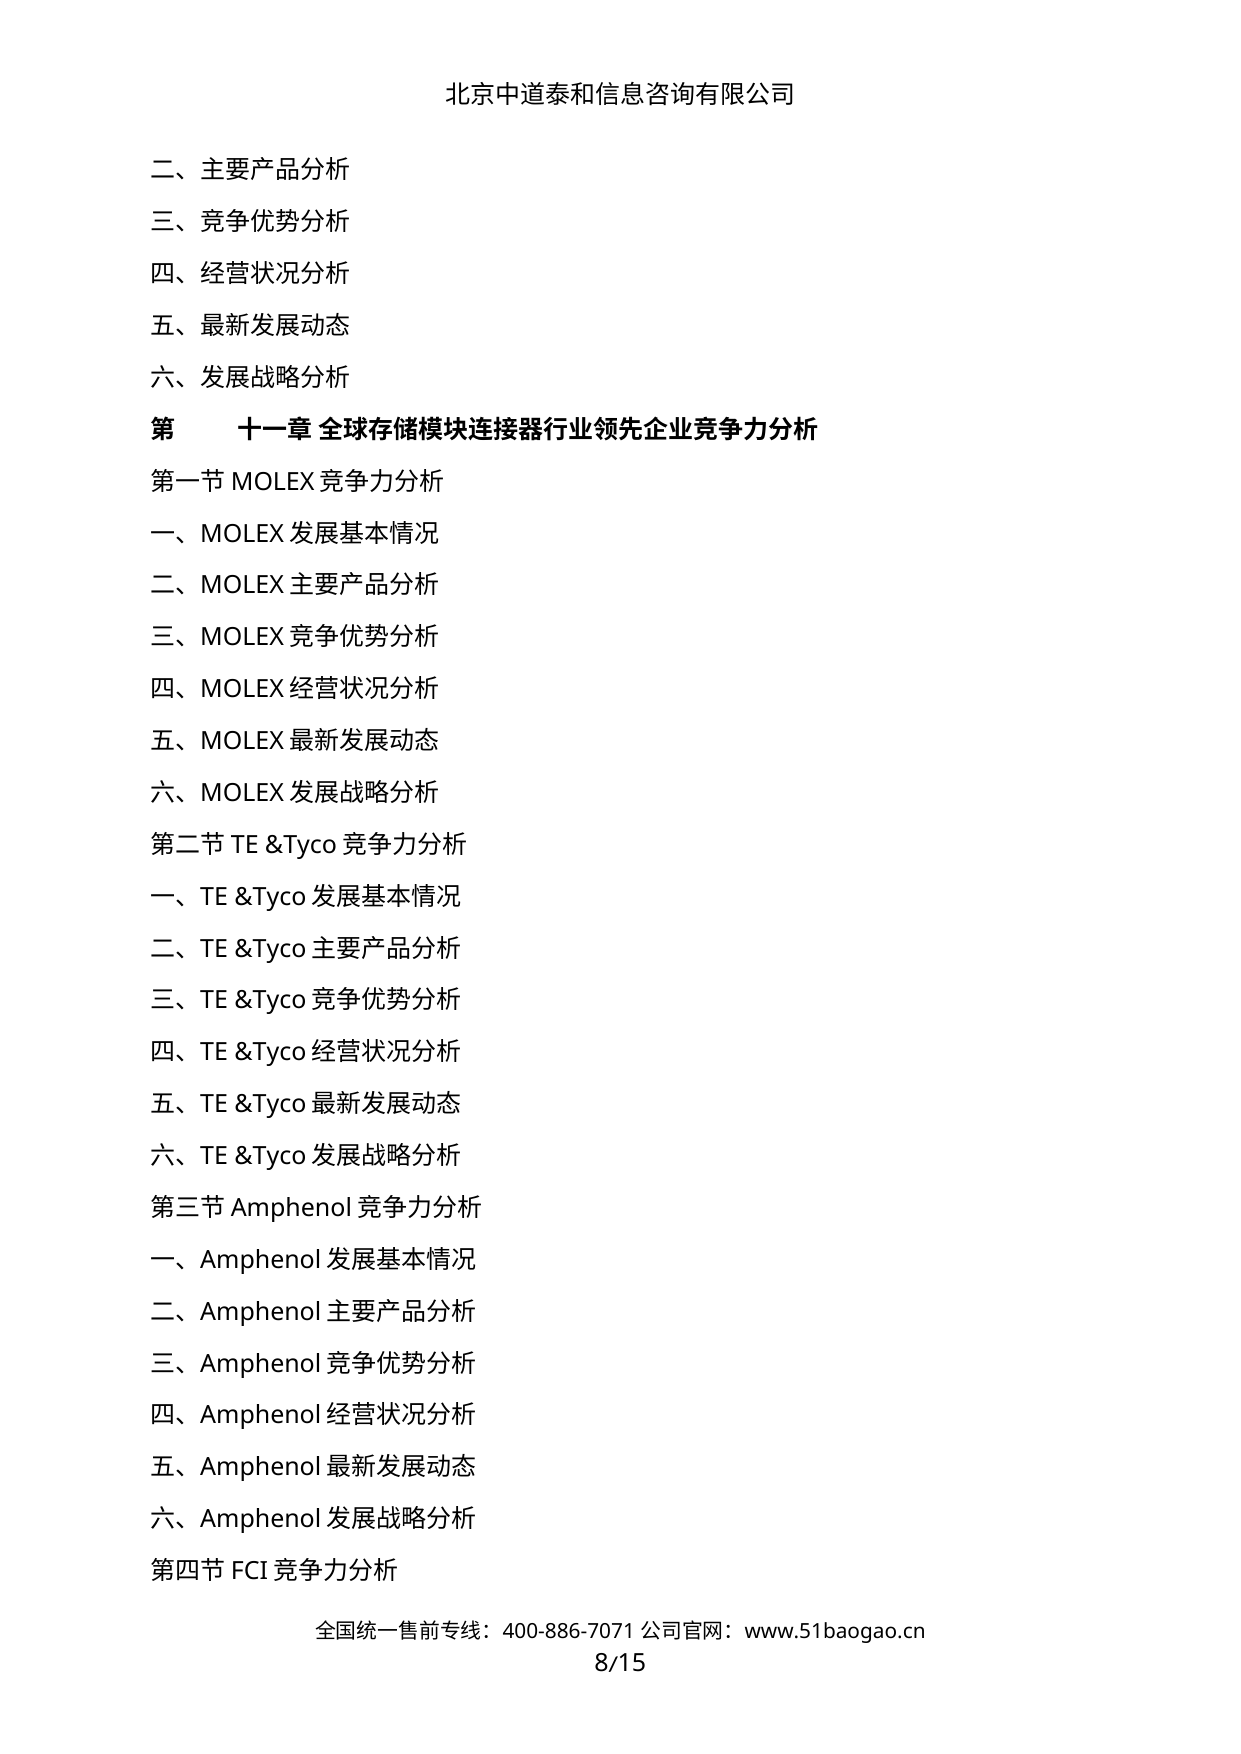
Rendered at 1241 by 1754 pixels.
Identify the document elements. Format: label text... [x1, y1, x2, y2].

text 一、Amphenol发展基本情况 [150, 1239, 1090, 1276]
text 六、Amphenol发展战略分析 [150, 1499, 1090, 1535]
text 三、Amphenol竞争优势分析 [150, 1343, 1090, 1379]
text 二、TE &Tyco主要产品分析 [150, 928, 1090, 964]
text 二、Amphenol主要产品分析 [150, 1291, 1090, 1327]
text 第二节 TE &Tyco竞争力分析 [150, 824, 1090, 861]
text 三、TE &Tyco竞争优势分析 [150, 980, 1090, 1016]
text 一、MOLEX发展基本情况 [150, 513, 1090, 549]
text 三、MOLEX竞争优势分析 [150, 617, 1090, 653]
text 五、Amphenol最新发展动态 [150, 1447, 1090, 1483]
text 四、TE &Tyco经营状况分析 [150, 1032, 1090, 1068]
text 六、MOLEX发展战略分析 [150, 772, 1090, 809]
text 二、主要产品分析 [150, 150, 1090, 186]
text 第 十一章 全球存储模块连接器行业领先企业竞争力分析 [150, 409, 1090, 446]
text 一、TE &Tyco发展基本情况 [150, 876, 1090, 912]
text 五、MOLEX最新发展动态 [150, 721, 1090, 757]
text 第三节 Amphenol竞争力分析 [150, 1187, 1090, 1224]
text 三、竞争优势分析 [150, 202, 1090, 238]
text 四、经营状况分析 [150, 254, 1090, 290]
text 二、MOLEX主要产品分析 [150, 565, 1090, 601]
text 六、TE &Tyco发展战略分析 [150, 1136, 1090, 1172]
text 六、发展战略分析 [150, 357, 1090, 394]
text 第一节 MOLEX竞争力分析 [150, 461, 1090, 497]
text 第四节 FCI竞争力分析 [150, 1551, 1090, 1587]
text 五、TE &Tyco最新发展动态 [150, 1084, 1090, 1120]
text 四、MOLEX经营状况分析 [150, 669, 1090, 705]
text 五、最新发展动态 [150, 306, 1090, 342]
text 四、Amphenol经营状况分析 [150, 1395, 1090, 1431]
